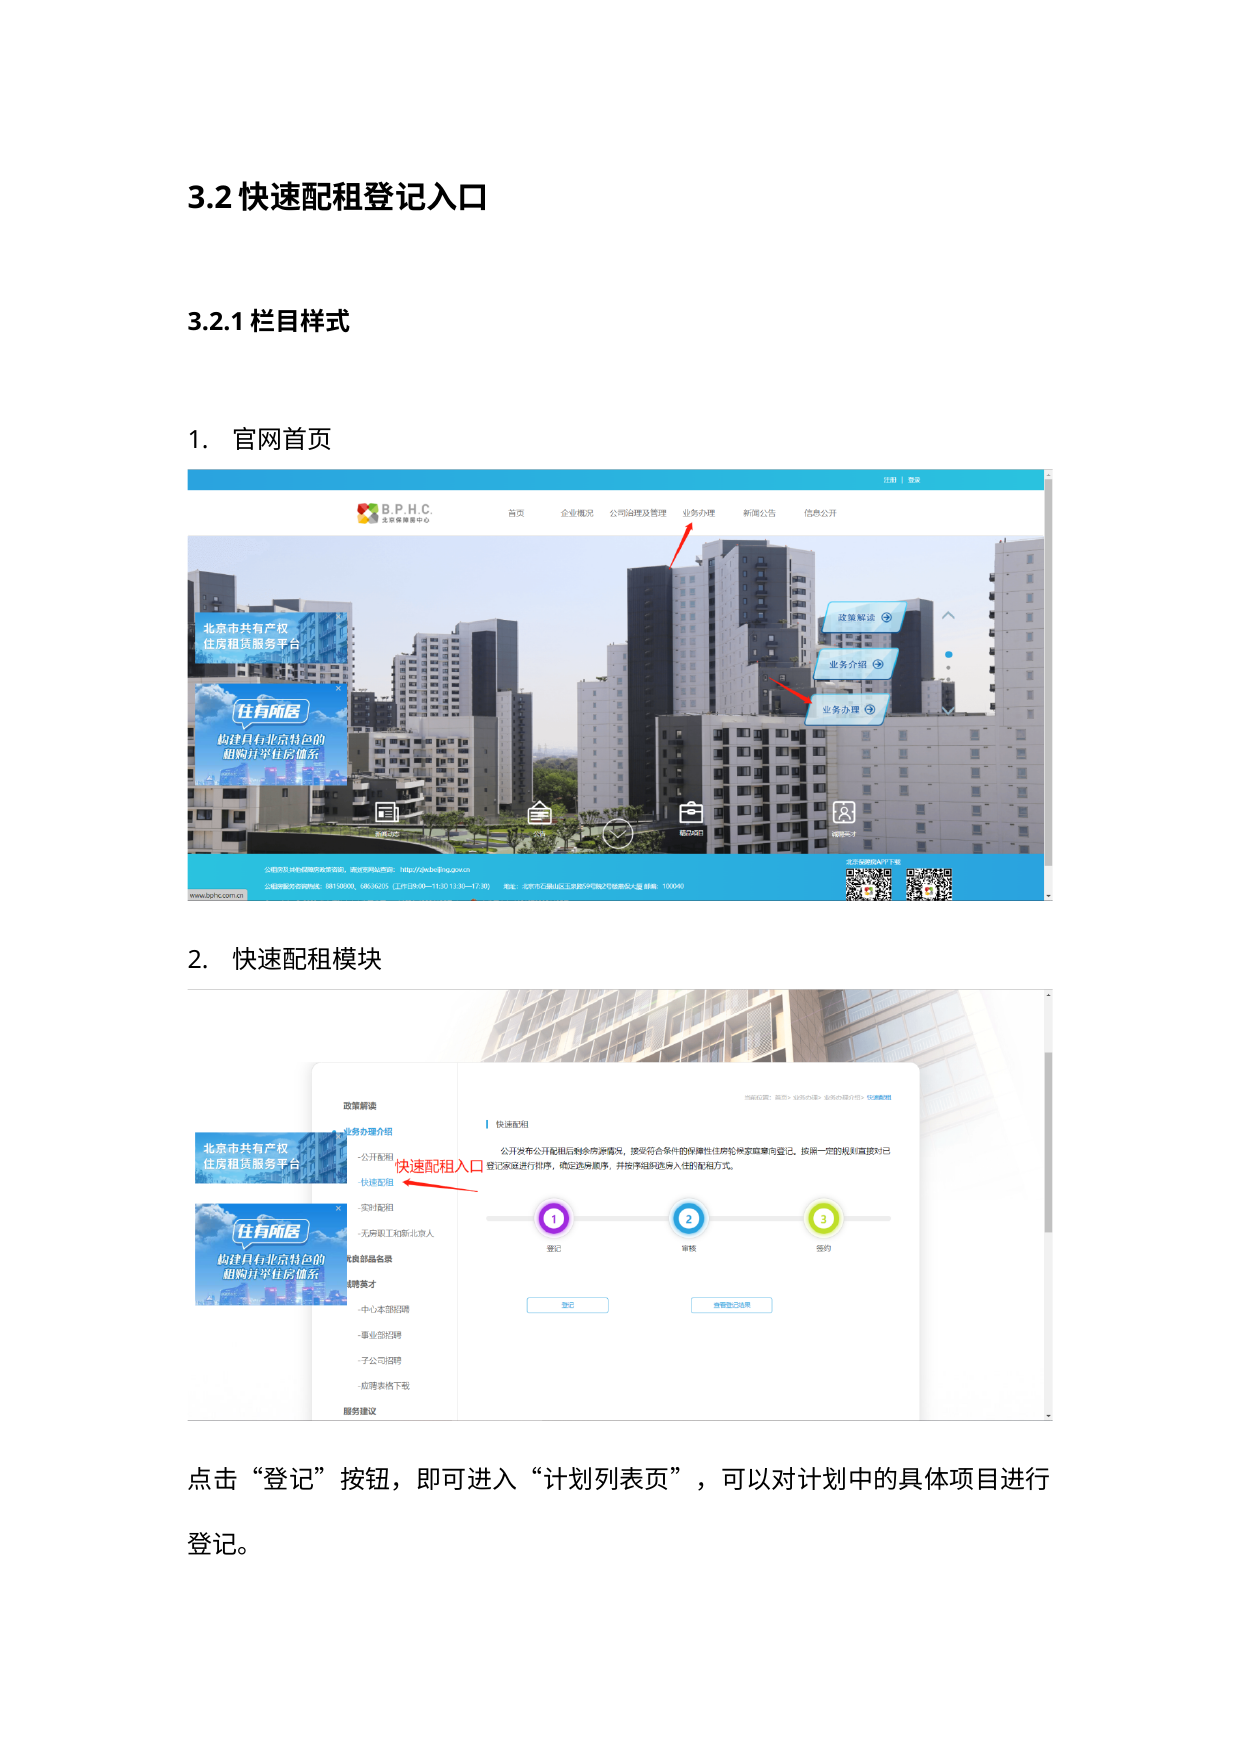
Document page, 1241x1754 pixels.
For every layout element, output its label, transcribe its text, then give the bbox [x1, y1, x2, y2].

subtitle 3.2快速配租登记入口 [187, 162, 1053, 227]
subtitle 3.2.1栏目样式 [187, 287, 1053, 352]
text 点击“登记”按钮，即可进入“计划列表页”，可以对计划中的具体项目进行登记。 [187, 1445, 1053, 1575]
list 官网首页 [187, 405, 1053, 469]
list 快速配租模块 [187, 925, 1053, 989]
picture [187, 989, 1053, 1421]
picture [187, 469, 1053, 901]
